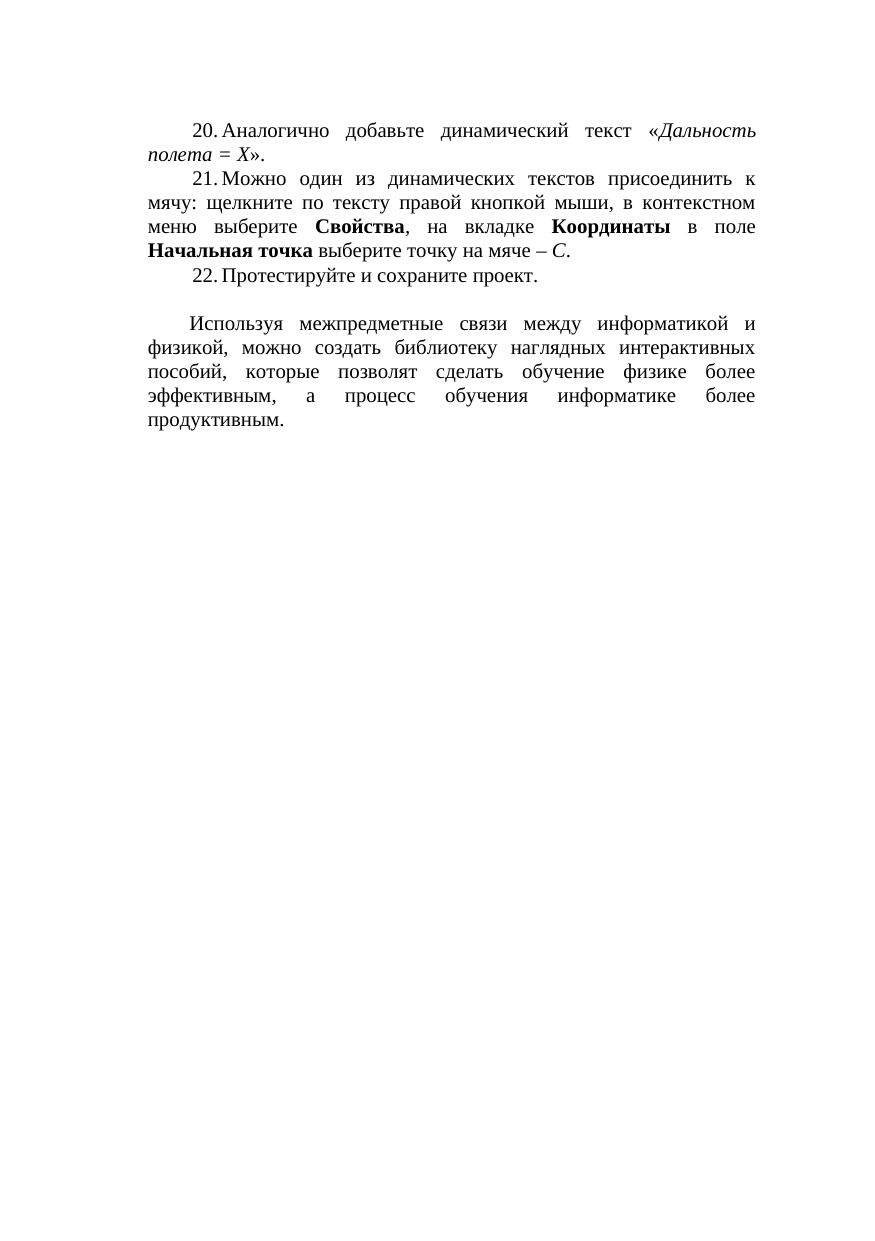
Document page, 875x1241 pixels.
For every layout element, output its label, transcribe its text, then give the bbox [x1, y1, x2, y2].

list Аналогично добавьте динамический текст «Дальность полета = X». [148, 118, 756, 166]
text Используя межпредметные связи между информатикой и физикой, можно создать библиотеку наглядных интерактивных пособий, которые позволят сделать обучение физике более эффективным, а процесс обучения информатике более продуктивным. [148, 311, 756, 431]
list Протестируйте и сохраните проект. [148, 262, 756, 287]
list Можно один из динамических текстов присоединить к мячу: щелкните по тексту правой кнопкой мыши, в контекстном меню выберите Свойства, на вкладке Координаты в поле Начальная точка выберите точку на мяче – C. [148, 166, 756, 262]
